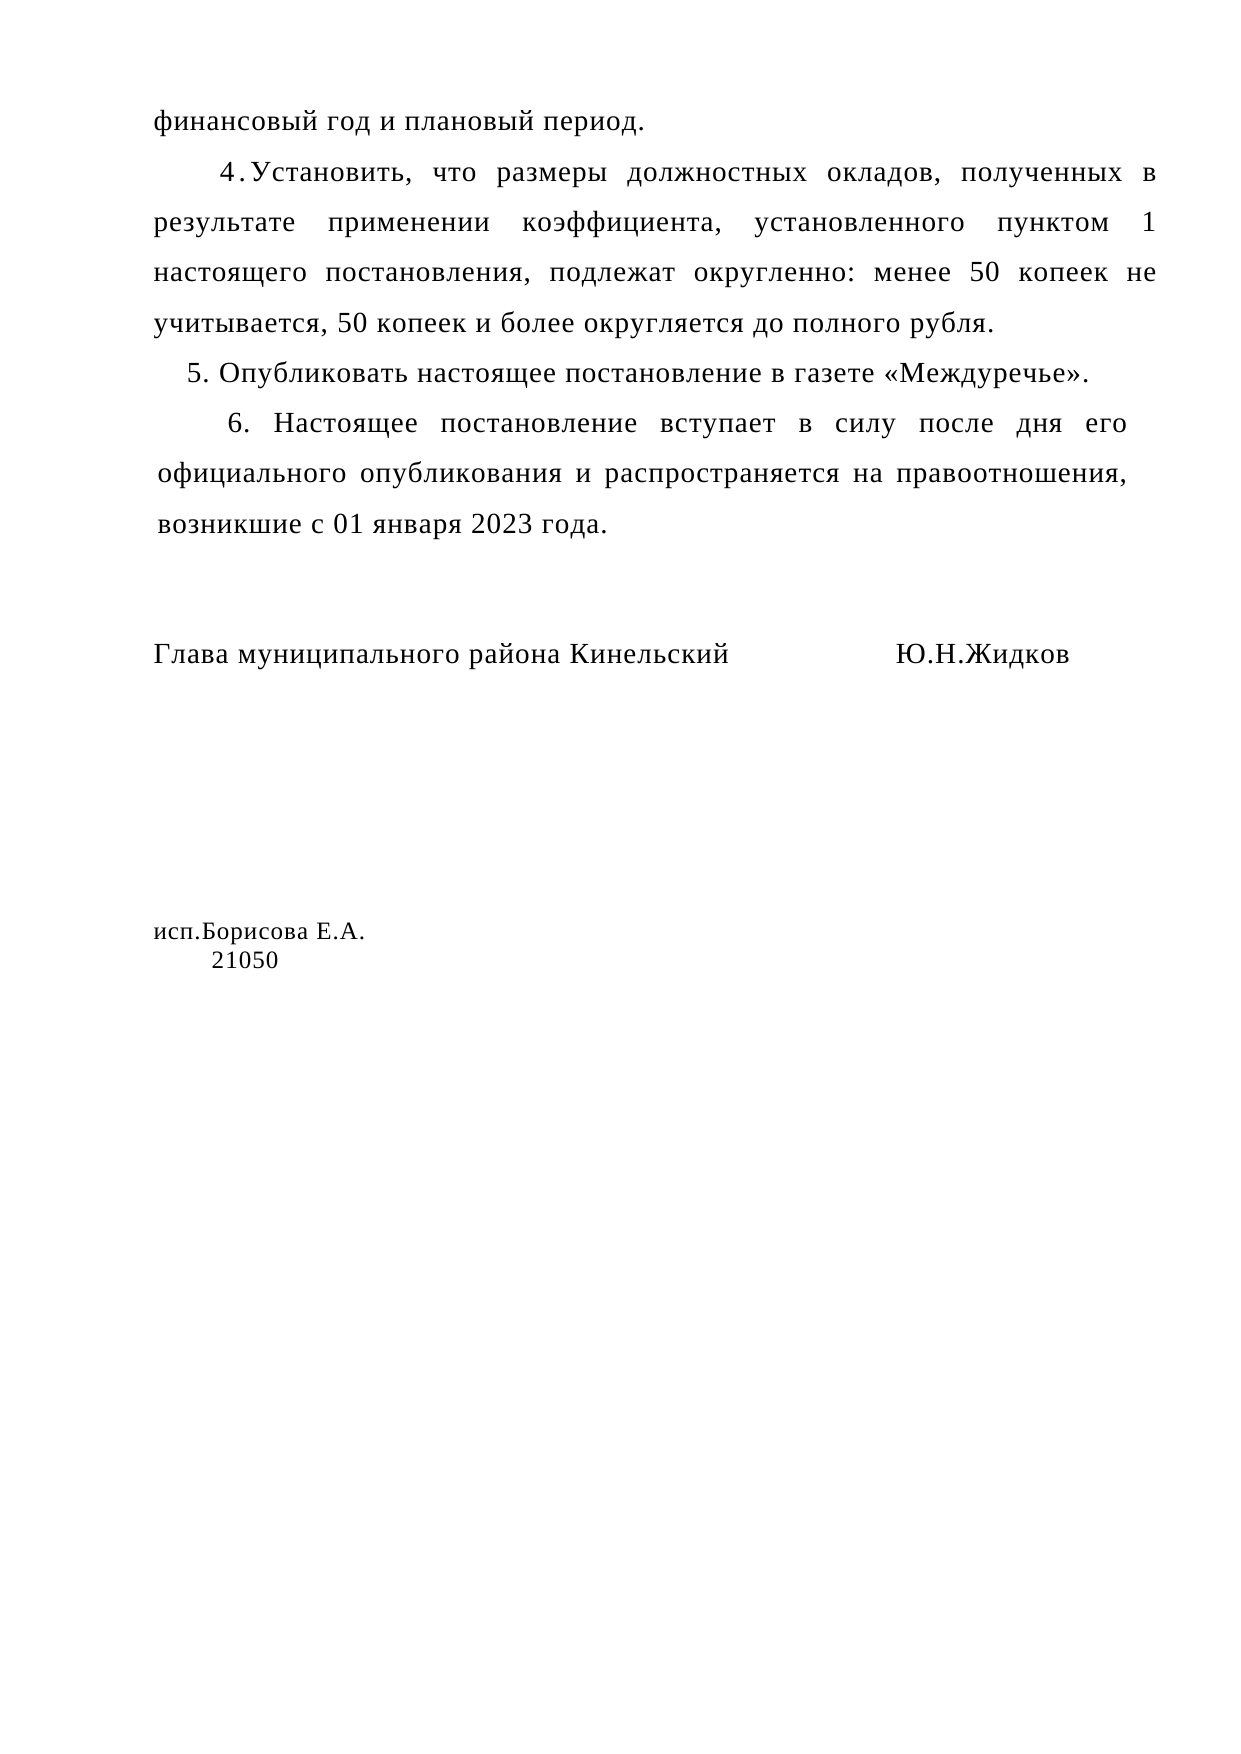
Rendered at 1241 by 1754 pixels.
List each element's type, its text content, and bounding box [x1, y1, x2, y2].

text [153, 103, 1152, 137]
text исп.Борисова Е.А. [153, 916, 1158, 945]
text Глава муниципального района Кинельский Ю.Н.Жидков [153, 636, 1158, 669]
text 6. Настоящее постановление вступает в силу после дня его официального опубликования и распространяется на правоотношения, возникшие с 01 января 2023 года. [157, 405, 1129, 539]
text 5. Опубликовать настоящее постановление в газете «Междуречье». [153, 355, 1158, 388]
text 21050 [153, 945, 1158, 974]
text 4.Установить, что размеры должностных окладов, полученных в результате применении коэффициента, установленного пунктом 1 настоящего постановления, подлежат округленно: менее 50 копеек не учитывается, 50 копеек и более округляется до полного рубля. [153, 154, 1158, 338]
